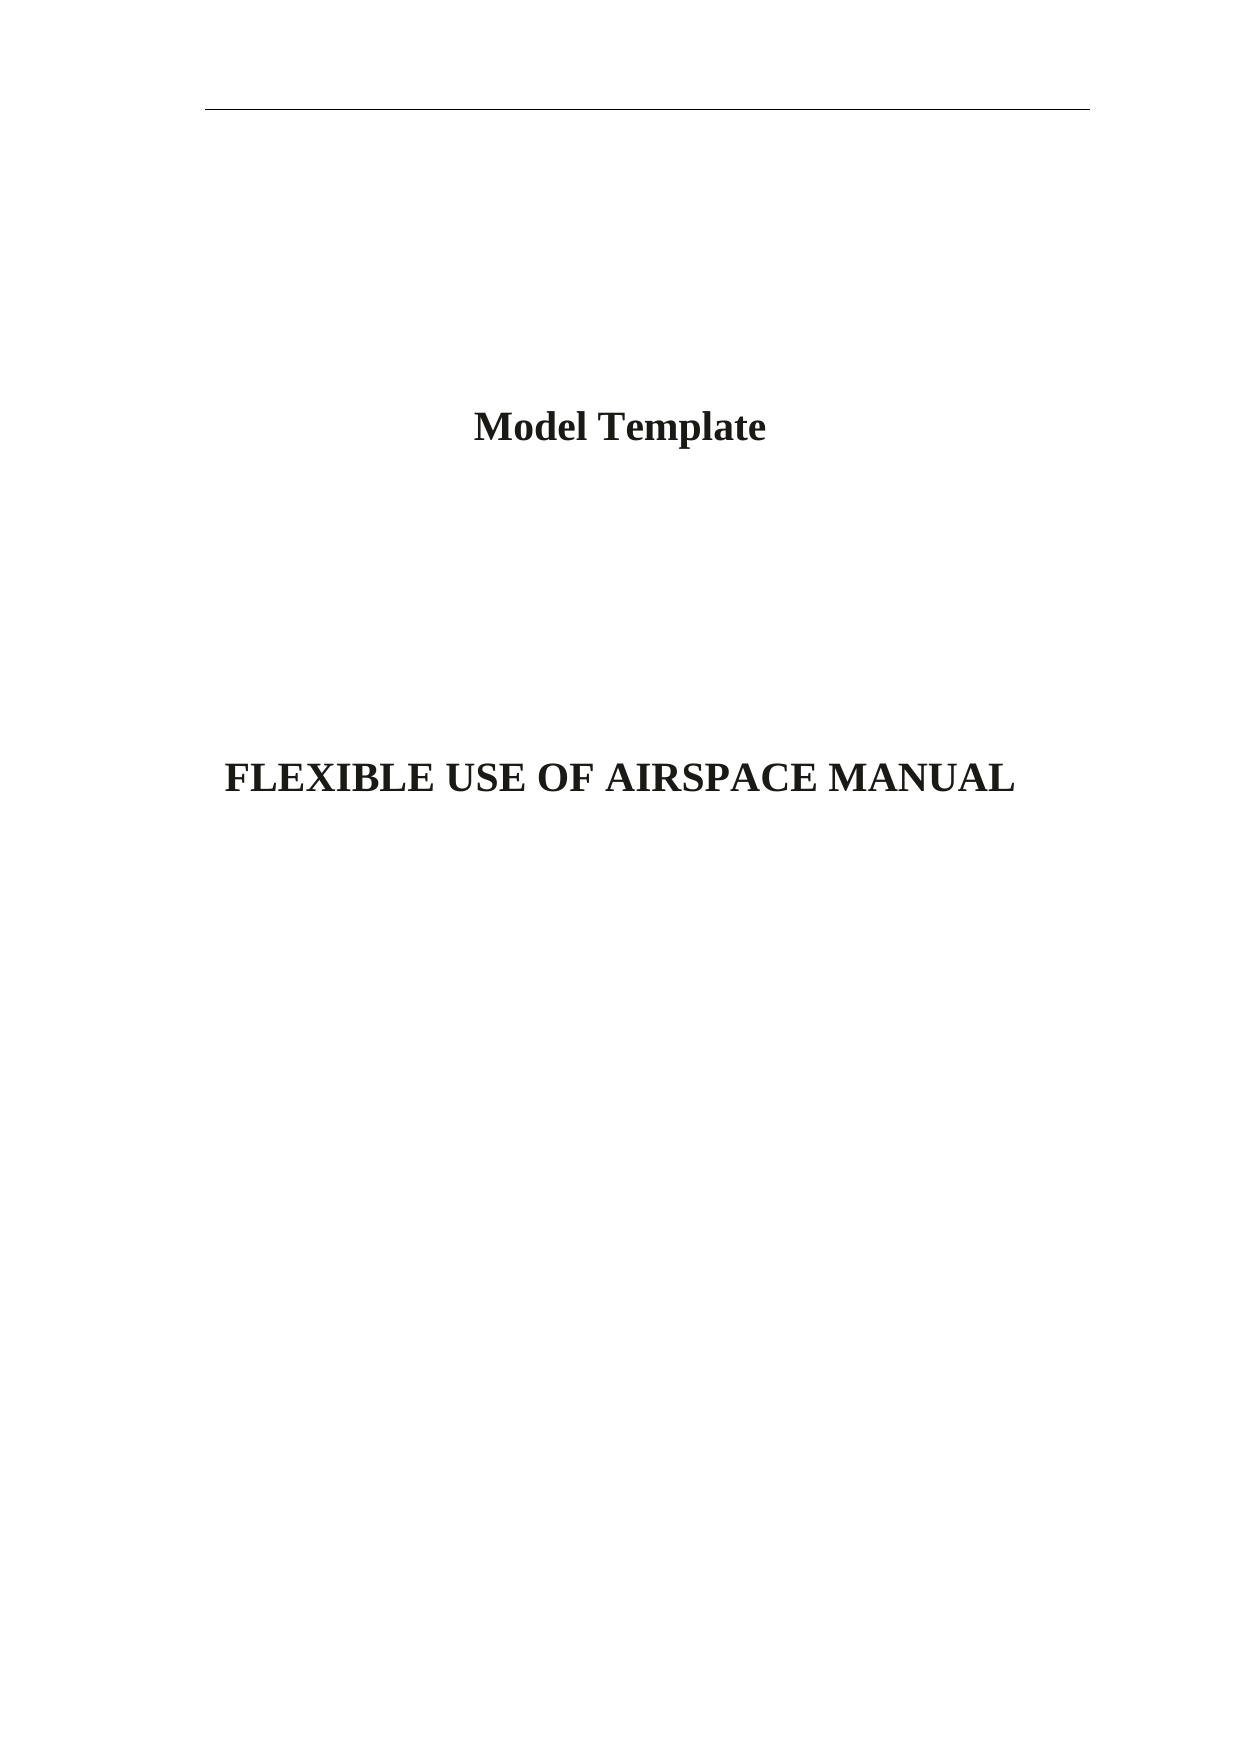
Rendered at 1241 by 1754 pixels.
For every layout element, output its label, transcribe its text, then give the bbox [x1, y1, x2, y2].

text Model Template [150, 401, 1090, 449]
text FLEXIBLE USE OF AIRSPACE MANUAL [150, 753, 1090, 801]
